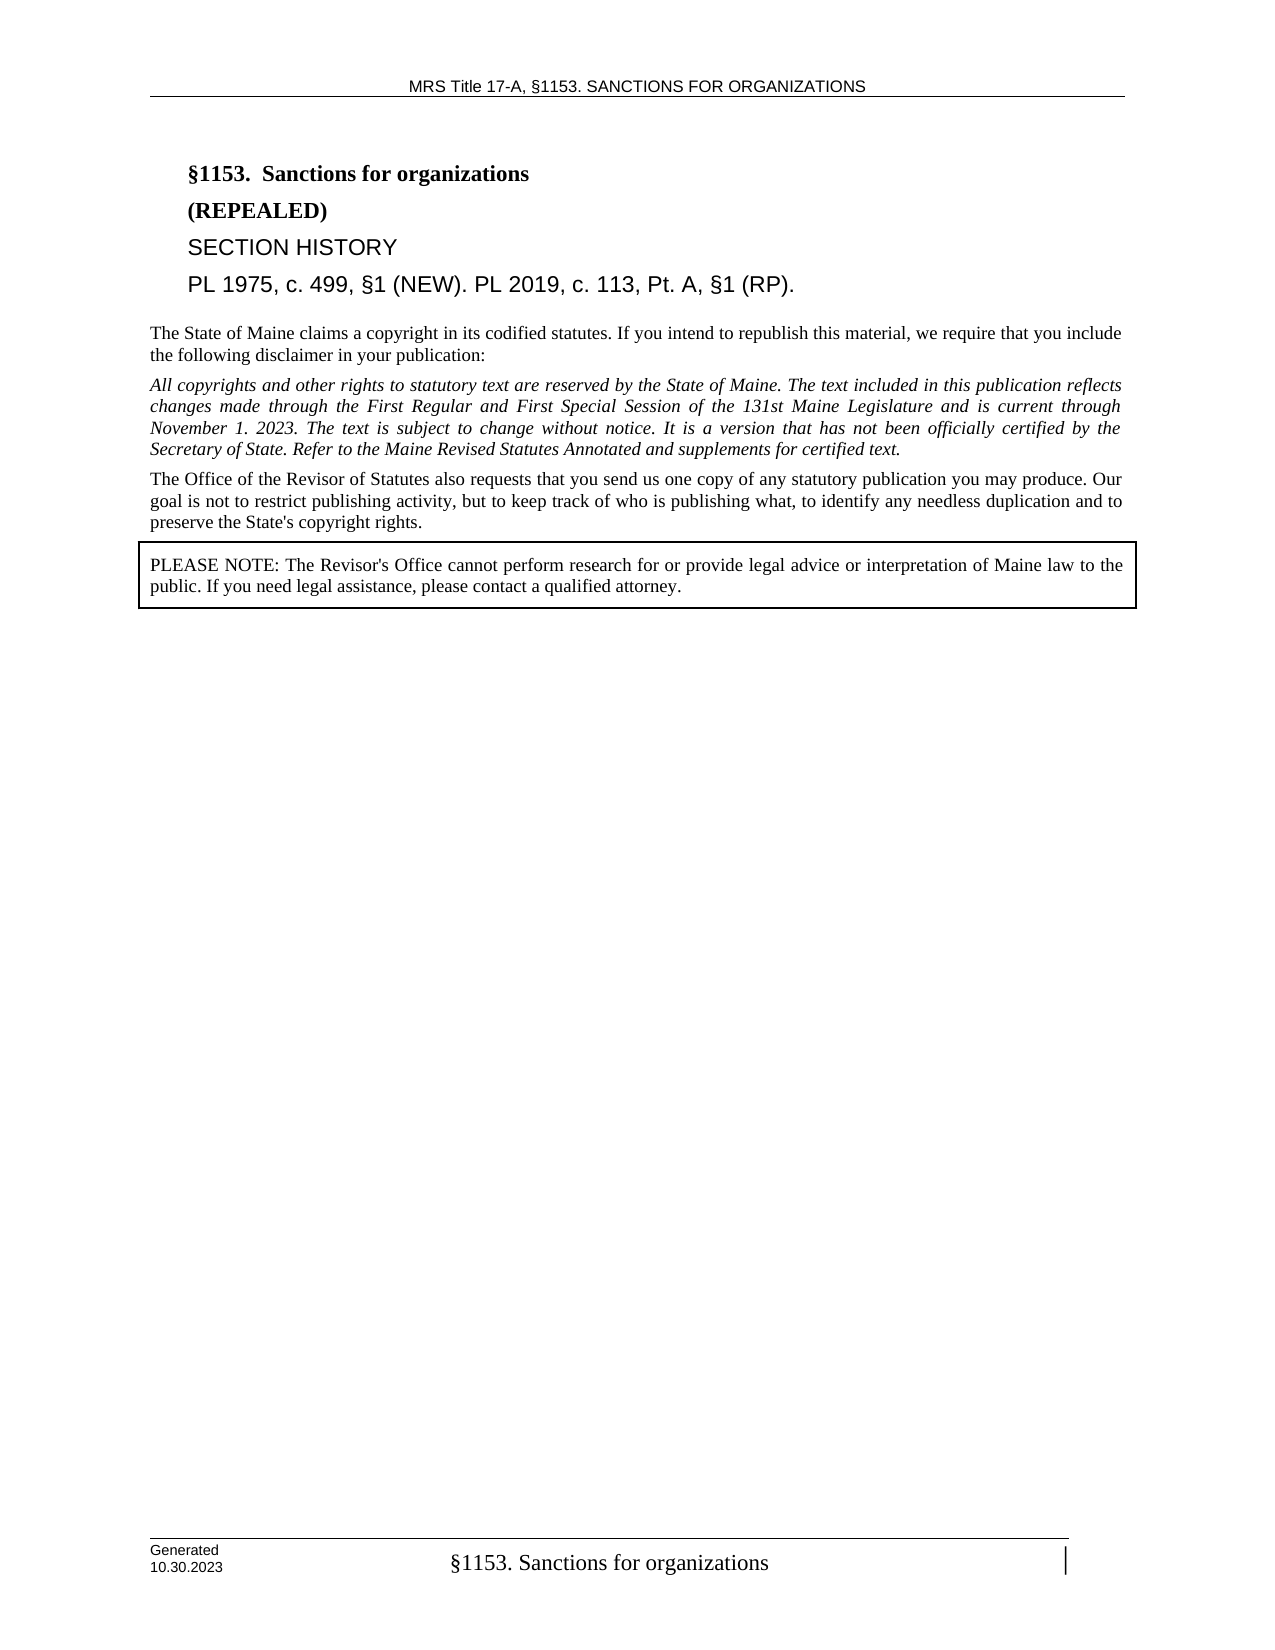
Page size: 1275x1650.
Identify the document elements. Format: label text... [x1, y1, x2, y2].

text The State of Maine claims a copyright in its codified statutes. If you intend to republish this material, we require that you include the following disclaimer in your publication: [150, 322, 1125, 365]
text SECTION HISTORY [187, 234, 1125, 260]
text PL 1975, c. 499, §1 (NEW). PL 2019, c. 113, Pt. A, §1 (RP). [187, 271, 1125, 297]
text PLEASE NOTE: The Revisor's Office cannot perform research for or provide legal advice or interpretation of Maine law to the public. If you need legal assistance, please contact a qualified attorney. [140, 543, 1135, 607]
text All copyrights and other rights to statutory text are reserved by the State of Maine. The text included in this publication reflects changes made through the First Regular and First Special Session of the 131st Maine Legislature and is current through November 1. 2023 . The text is subject to change without notice. It is a version that has not been officially certified by the Secretary of State. Refer to the Maine Revised Statutes Annotated and supplements for certified text. [150, 373, 1125, 460]
text (REPEALED) [187, 197, 1125, 223]
text §1153. Sanctions for organizations [187, 160, 1125, 187]
text The Office of the Revisor of Statutes also requests that you send us one copy of any statutory publication you may produce. Our goal is not to restrict publishing activity, but to keep track of who is publishing what, to identify any needless duplication and to preserve the State's copyright rights. [150, 468, 1125, 533]
